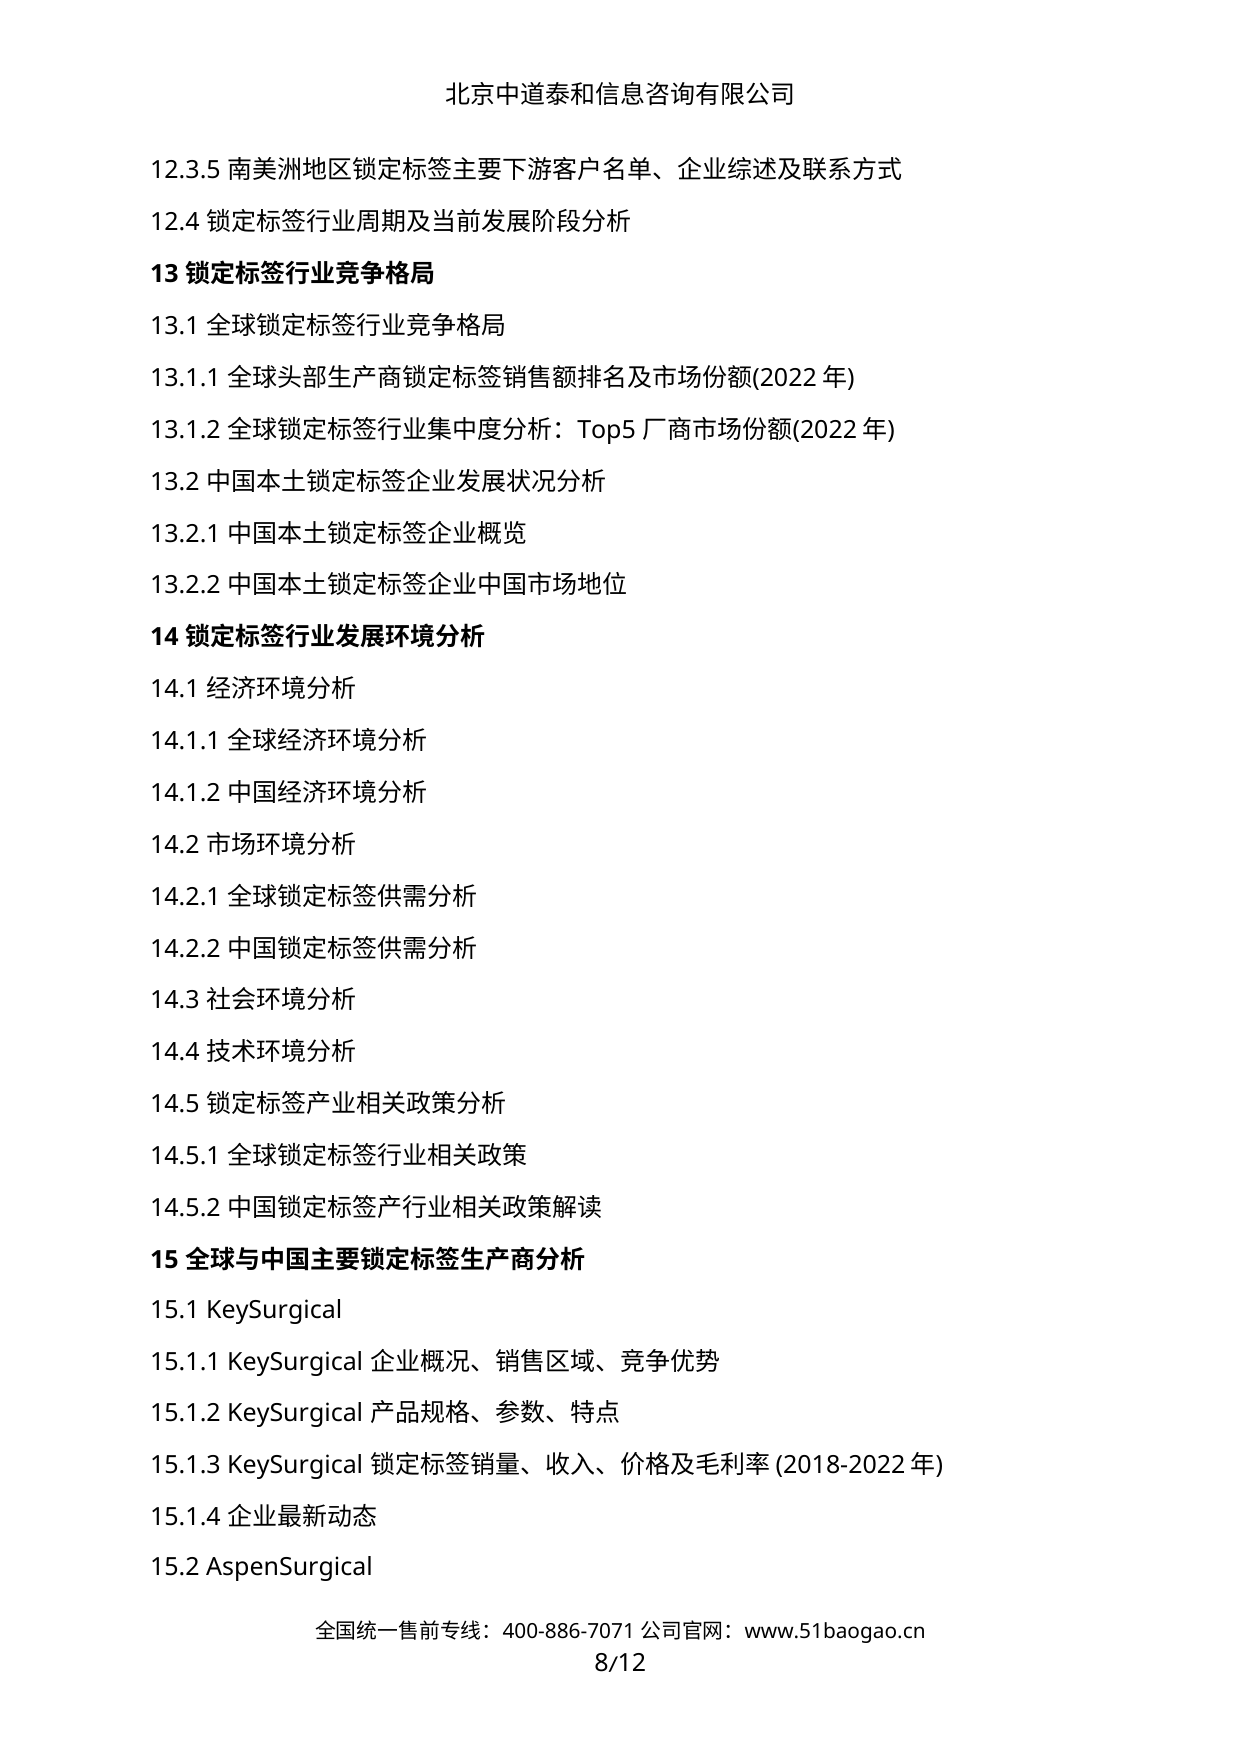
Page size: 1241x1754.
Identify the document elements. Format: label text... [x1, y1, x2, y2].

text 14.2.1 全球锁定标签供需分析 [150, 876, 1090, 912]
text 14.3 社会环境分析 [150, 980, 1090, 1016]
text 13.1.1 全球头部生产商锁定标签销售额排名及市场份额(2022年) [150, 357, 1090, 394]
text 13.1 全球锁定标签行业竞争格局 [150, 306, 1090, 342]
text 15.1 KeySurgical [150, 1291, 1090, 1325]
text 13.1.2 全球锁定标签行业集中度分析：Top5 厂商市场份额(2022年) [150, 409, 1090, 446]
text 15.2 AspenSurgical [150, 1548, 1090, 1582]
text 12.3.5 南美洲地区锁定标签主要下游客户名单、企业综述及联系方式 [150, 150, 1090, 186]
text 14.1.1 全球经济环境分析 [150, 721, 1090, 757]
text 14.4 技术环境分析 [150, 1032, 1090, 1068]
text 14.1 经济环境分析 [150, 669, 1090, 705]
text 15.1.3 KeySurgical 锁定标签销量、收入、价格及毛利率 (2018-2022年) [150, 1445, 1090, 1481]
text 14.5 锁定标签产业相关政策分析 [150, 1084, 1090, 1120]
text 15.1.4 企业最新动态 [150, 1497, 1090, 1533]
text 13.2.1 中国本土锁定标签企业概览 [150, 513, 1090, 549]
text 14.1.2 中国经济环境分析 [150, 772, 1090, 809]
text 14.2 市场环境分析 [150, 824, 1090, 861]
text 13.2.2 中国本土锁定标签企业中国市场地位 [150, 565, 1090, 601]
text 13.2 中国本土锁定标签企业发展状况分析 [150, 461, 1090, 497]
text 15.1.2 KeySurgical 产品规格、参数、特点 [150, 1393, 1090, 1429]
text 12.4 锁定标签行业周期及当前发展阶段分析 [150, 202, 1090, 238]
text 14 锁定标签行业发展环境分析 [150, 617, 1090, 653]
text 14.5.1 全球锁定标签行业相关政策 [150, 1136, 1090, 1172]
text 15 全球与中国主要锁定标签生产商分析 [150, 1239, 1090, 1276]
text 15.1.1 KeySurgical 企业概况、销售区域、竞争优势 [150, 1341, 1090, 1377]
text 14.2.2 中国锁定标签供需分析 [150, 928, 1090, 964]
text 14.5.2 中国锁定标签产行业相关政策解读 [150, 1187, 1090, 1224]
text 13 锁定标签行业竞争格局 [150, 254, 1090, 290]
